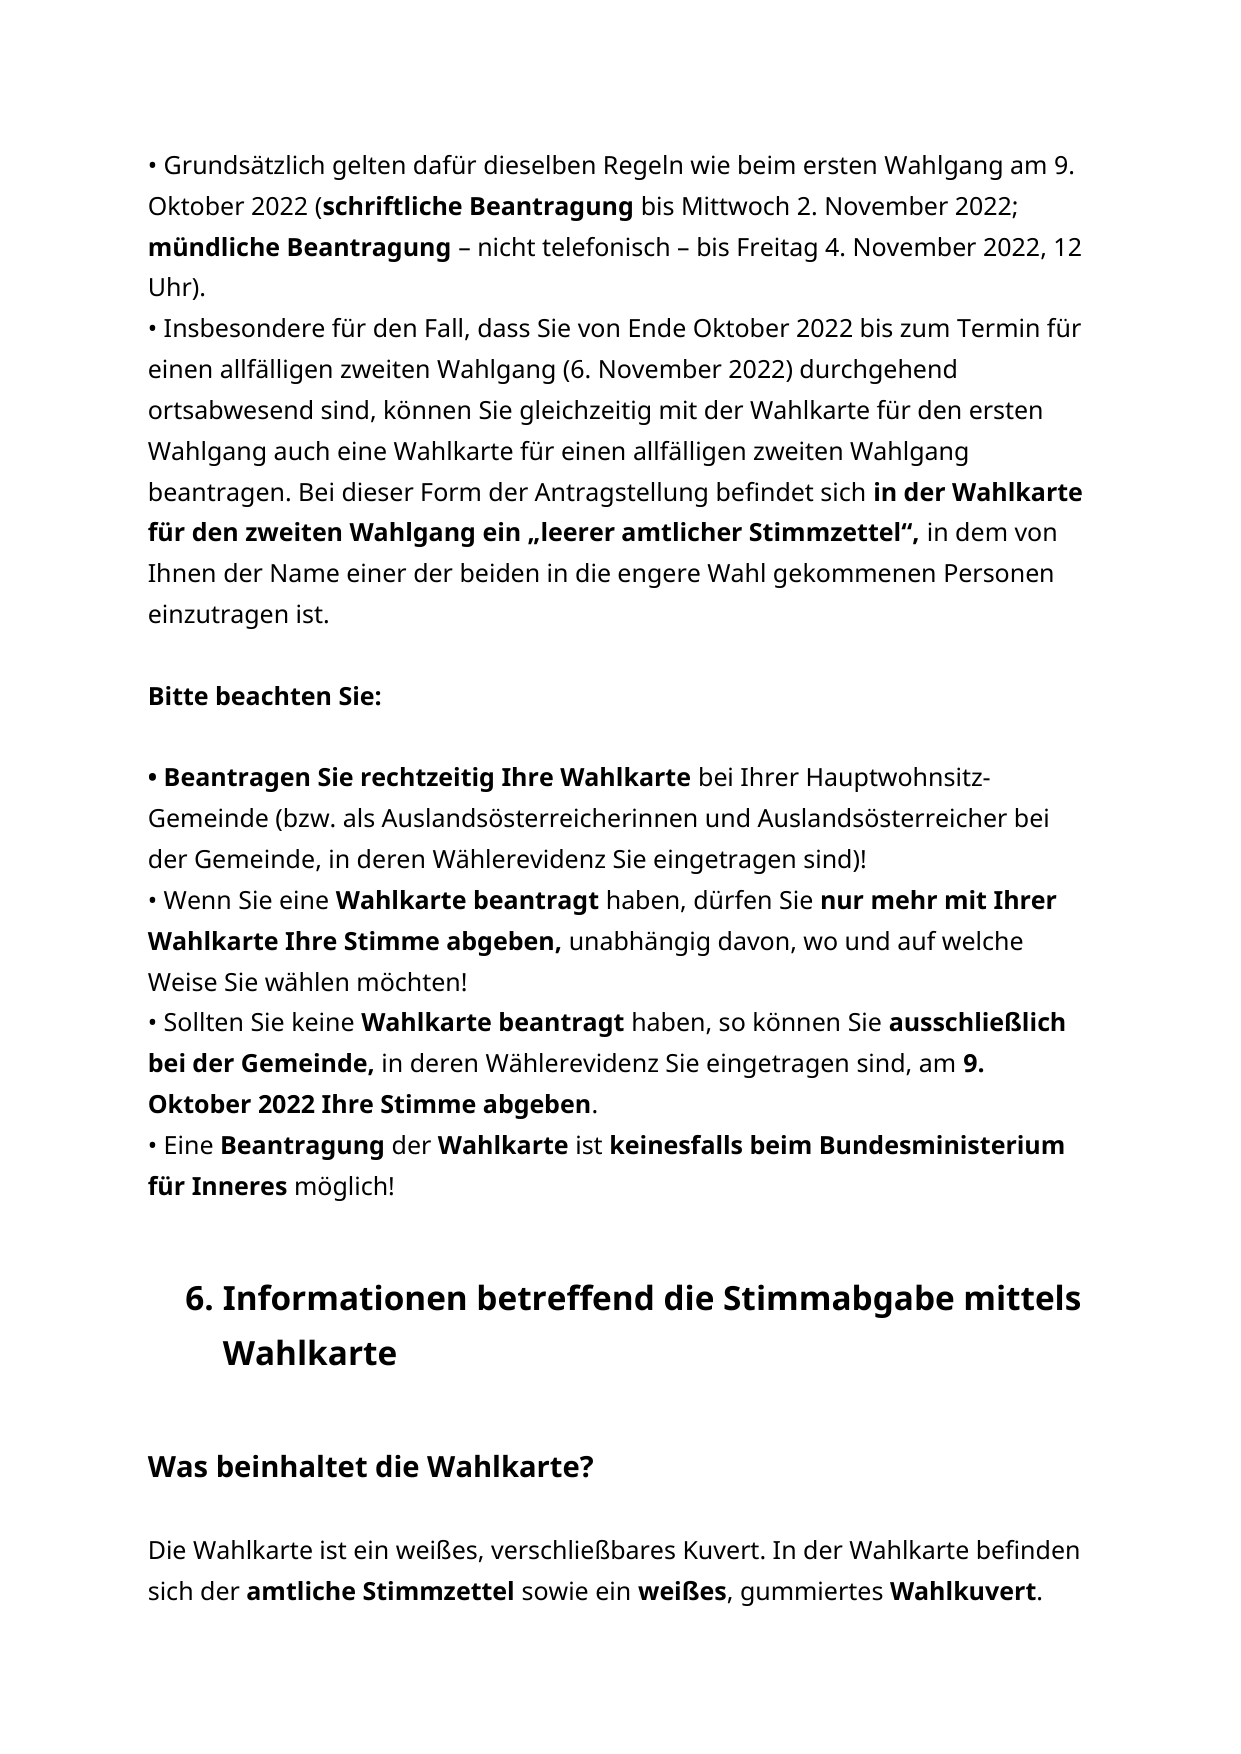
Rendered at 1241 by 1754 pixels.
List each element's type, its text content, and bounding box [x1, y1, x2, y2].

text • Grundsätzlich gelten dafür dieselben Regeln wie beim ersten Wahlgang am 9. Oktober 2022 (schriftliche Beantragung bis Mittwoch 2. November 2022; mündliche Beantragung – nicht telefonisch – bis Freitag 4. November 2022, 12 Uhr). [148, 148, 1093, 304]
subtitle Was beinhaltet die Wahlkarte? [148, 1446, 1093, 1486]
text • Sollten Sie keine Wahlkarte beantragt haben, so können Sie ausschließlich bei der Gemeinde, in deren Wählerevidenz Sie eingetragen sind, am 9. Oktober 2022 Ihre Stimme abgeben. [148, 1005, 1093, 1121]
text • Insbesondere für den Fall, dass Sie von Ende Oktober 2022 bis zum Termin für einen allfälligen zweiten Wahlgang (6. November 2022) durchgehend ortsabwesend sind, können Sie gleichzeitig mit der Wahlkarte für den ersten Wahlgang auch eine Wahlkarte für einen allfälligen zweiten Wahlgang beantragen. Bei dieser Form der Antragstellung befindet sich in der Wahlkarte für den zweiten Wahlgang ein „leerer amtlicher Stimmzettel“, in dem von Ihnen der Name einer der beiden in die engere Wahl gekommenen Personen einzutragen ist. [148, 311, 1093, 631]
text Die Wahlkarte ist ein weißes, verschließbares Kuvert. In der Wahlkarte befinden sich der amtliche Stimmzettel sowie ein weißes, gummiertes Wahlkuvert. [148, 1532, 1093, 1607]
text • Wenn Sie eine Wahlkarte beantragt haben, dürfen Sie nur mehr mit Ihrer Wahlkarte Ihre Stimme abgeben, unabhängig davon, wo und auf welche Weise Sie wählen möchten! [148, 883, 1093, 998]
subtitle Informationen betreffend die Stimmabgabe mittels Wahlkarte [185, 1275, 1093, 1375]
text • Beantragen Sie rechtzeitig Ihre Wahlkarte bei Ihrer Hauptwohnsitz-Gemeinde (bzw. als Auslandsösterreicherinnen und Auslandsösterreicher bei der Gemeinde, in deren Wählerevidenz Sie eingetragen sind)! [148, 760, 1093, 876]
text • Eine Beantragung der Wahlkarte ist keinesfalls beim Bundesministerium für Inneres möglich! [148, 1128, 1093, 1202]
text Bitte beachten Sie: [148, 678, 1093, 712]
